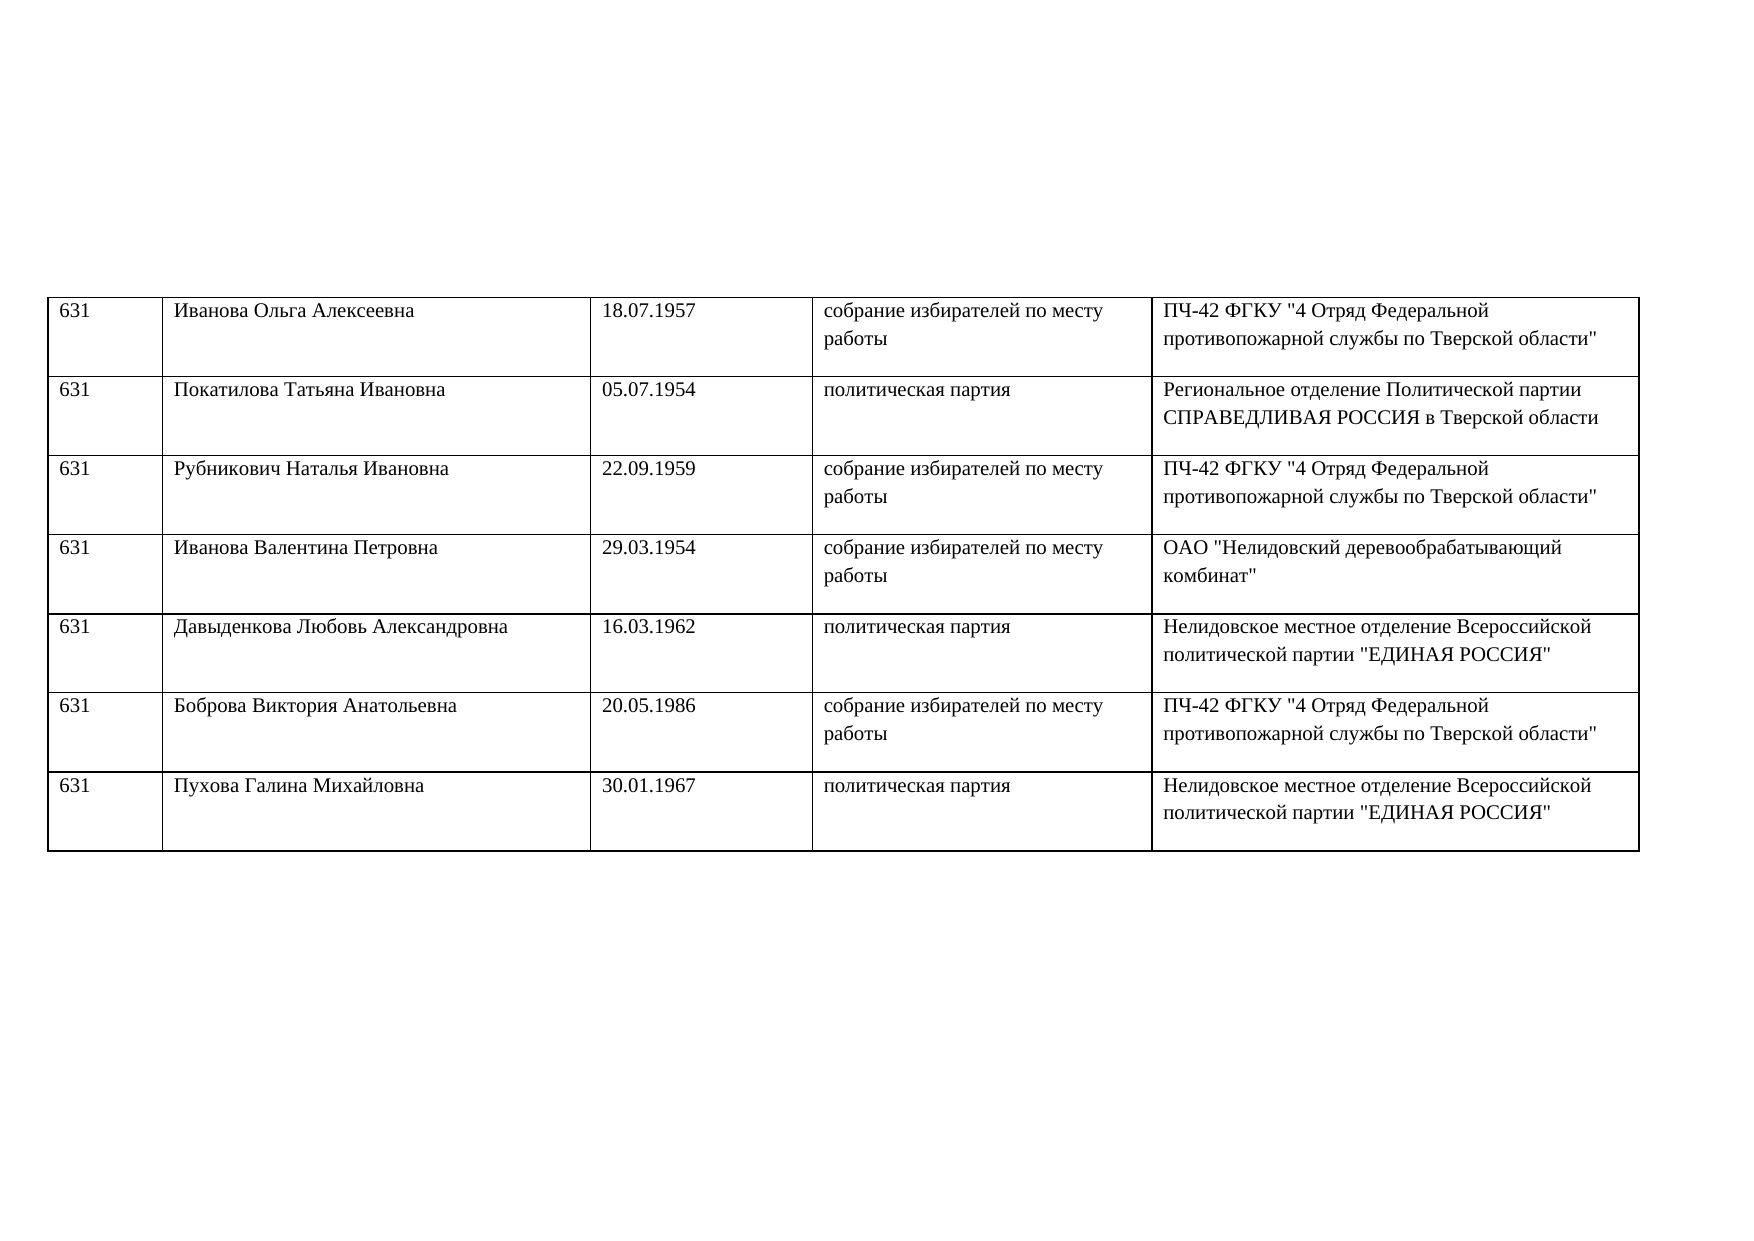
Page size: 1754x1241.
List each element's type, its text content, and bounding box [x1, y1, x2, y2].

table_cell политическая партия [813, 773, 1151, 850]
table_cell 30.01.1967 [591, 773, 812, 850]
table_cell 631 [49, 773, 162, 850]
table_cell 631 [49, 377, 162, 455]
table_cell собрание избирателей по месту работы [813, 456, 1151, 534]
table_cell Рубникович Наталья Ивановна [163, 456, 590, 534]
table_cell 631 [49, 615, 162, 692]
table_cell ПЧ-42 ФГКУ "4 Отряд Федеральной противопожарной службы по Тверской области" [1153, 693, 1638, 771]
table_header Иванова Ольга Алексеевна [163, 298, 590, 376]
table_cell 16.03.1962 [591, 615, 812, 692]
table_cell 22.09.1959 [591, 456, 812, 534]
table_cell 631 [49, 535, 162, 613]
table_cell Давыденкова Любовь Александровна [163, 615, 590, 692]
table_cell политическая партия [813, 377, 1151, 455]
table_cell ОАО "Нелидовский деревообрабатывающий комбинат" [1153, 535, 1638, 613]
table_cell ПЧ-42 ФГКУ "4 Отряд Федеральной противопожарной службы по Тверской области" [1153, 456, 1638, 534]
table_cell Нелидовское местное отделение Всероссийской политической партии "ЕДИНАЯ РОССИЯ" [1153, 615, 1638, 692]
table_cell Иванова Валентина Петровна [163, 535, 590, 613]
table_cell 29.03.1954 [591, 535, 812, 613]
table_cell Пухова Галина Михайловна [163, 773, 590, 850]
table_header ПЧ-42 ФГКУ "4 Отряд Федеральной противопожарной службы по Тверской области" [1153, 298, 1638, 376]
table_cell 20.05.1986 [591, 693, 812, 771]
table_header 631 [49, 298, 162, 376]
table_cell 631 [49, 693, 162, 771]
table_cell Нелидовское местное отделение Всероссийской политической партии "ЕДИНАЯ РОССИЯ" [1153, 773, 1638, 850]
table_cell Боброва Виктория Анатольевна [163, 693, 590, 771]
table_cell Региональное отделение Политической партии СПРАВЕДЛИВАЯ РОССИЯ в Тверской области [1153, 377, 1638, 455]
table_cell политическая партия [813, 615, 1151, 692]
table_cell собрание избирателей по месту работы [813, 535, 1151, 613]
table_header собрание избирателей по месту работы [813, 298, 1151, 376]
table_header 18.07.1957 [591, 298, 812, 376]
table_cell Покатилова Татьяна Ивановна [163, 377, 590, 455]
table_cell 05.07.1954 [591, 377, 812, 455]
table_cell 631 [49, 456, 162, 534]
table_cell собрание избирателей по месту работы [813, 693, 1151, 771]
